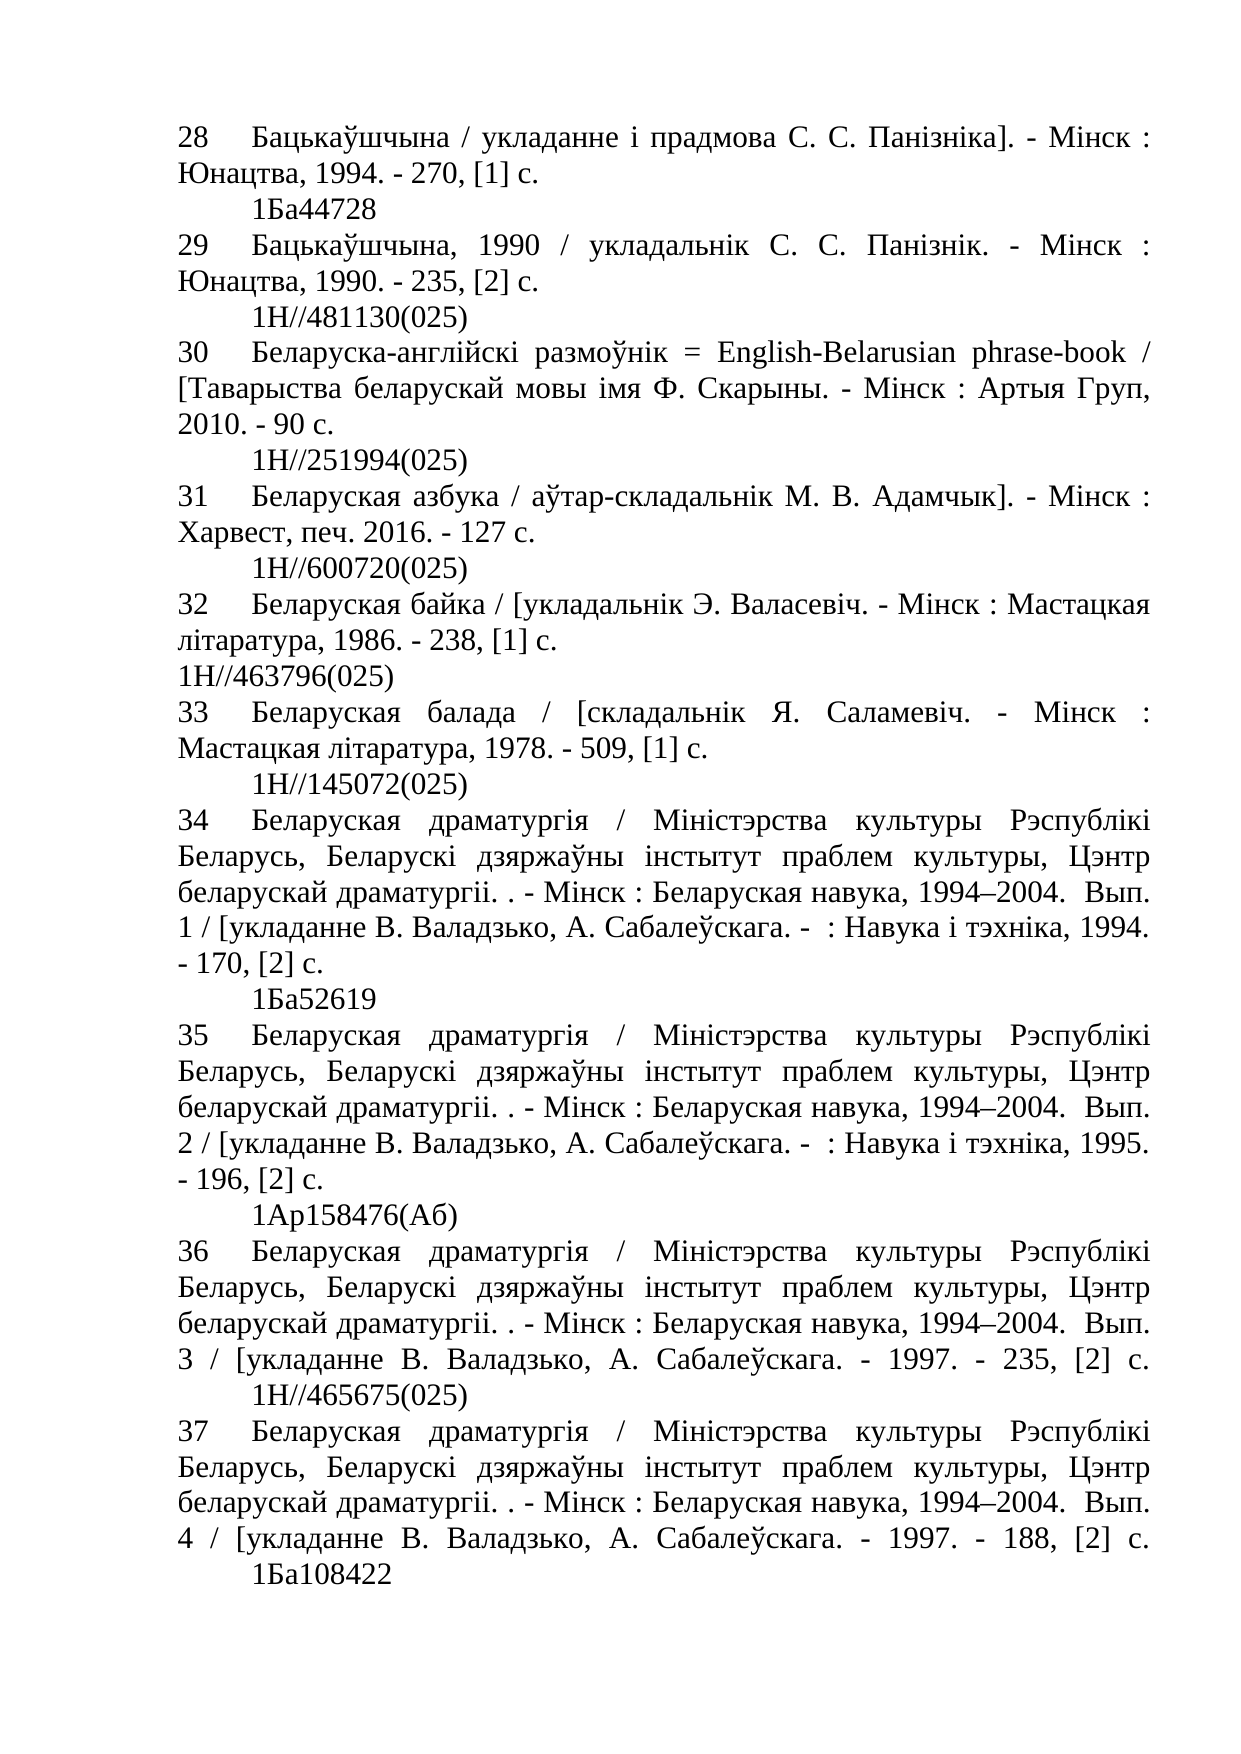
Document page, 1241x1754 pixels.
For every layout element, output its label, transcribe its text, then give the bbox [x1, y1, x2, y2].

text 34 Беларуская драматургія / Міністэрства культуры Рэспублікі Беларусь, Беларускі дзяржаўны інстытут праблем культуры, Цэнтр беларускай драматургіі. . - Мінск : Беларуская навука, 1994–2004. Вып. 1 / [укладанне В. Валадзько, А. Сабалеўскага. - : Навука і тэхніка, 1994. - 170, [2] с. [177, 801, 1152, 981]
text 37 Беларуская драматургія / Міністэрства культуры Рэспублікі Беларусь, Беларускі дзяржаўны інстытут праблем культуры, Цэнтр беларускай драматургіі. . - Мінск : Беларуская навука, 1994–2004. Вып. 4 / [укладанне В. Валадзько, А. Сабалеўскага. - 1997. - 188, [2] с. 1Ба108422 [177, 1412, 1152, 1592]
text 36 Беларуская драматургія / Міністэрства культуры Рэспублікі Беларусь, Беларускі дзяржаўны інстытут праблем культуры, Цэнтр беларускай драматургіі. . - Мінск : Беларуская навука, 1994–2004. Вып. 3 / [укладанне В. Валадзько, А. Сабалеўскага. - 1997. - 235, [2] с. 1Н//465675(025) [177, 1232, 1152, 1412]
text 1Ар158476(Аб) [177, 1196, 1152, 1232]
text 29 Бацькаўшчына, 1990 / укладальнік С. С. Панізнік. - Мінск : Юнацтва, 1990. - 235, [2] с. [177, 226, 1152, 298]
text 35 Беларуская драматургія / Міністэрства культуры Рэспублікі Беларусь, Беларускі дзяржаўны інстытут праблем культуры, Цэнтр беларускай драматургіі. . - Мінск : Беларуская навука, 1994–2004. Вып. 2 / [укладанне В. Валадзько, А. Сабалеўскага. - : Навука і тэхніка, 1995. - 196, [2] с. [177, 1017, 1152, 1196]
text 28 Бацькаўшчына / укладанне і прадмова С. С. Панізніка]. - Мінск : Юнацтва, 1994. - 270, [1] с. [177, 118, 1152, 190]
text 1Н//251994(025) [177, 442, 1152, 477]
text 1Н//463796(025) [177, 657, 1152, 693]
text 32 Беларуская байка / [укладальнік Э. Валасевіч. - Мінск : Мастацкая літаратура, 1986. - 238, [1] с. [177, 585, 1152, 657]
text 1Ба52619 [177, 981, 1152, 1017]
text 33 Беларуская балада / [складальнік Я. Саламевіч. - Мінск : Мастацкая літаратура, 1978. - 509, [1] с. [177, 693, 1152, 765]
text 1Н//481130(025) [177, 298, 1152, 334]
text 1Н//600720(025) [177, 549, 1152, 585]
text 1Ба44728 [177, 190, 1152, 226]
text 30 Беларуска-англійскі размоўнік = English-Belarusian phrase-book / [Таварыства беларускай мовы імя Ф. Скарыны. - Мінск : Артыя Груп, 2010. - 90 с. [177, 334, 1152, 442]
text 31 Беларуская азбука / аўтар-складальнік М. В. Адамчык]. - Мінск : Харвест, печ. 2016. - 127 с. [177, 477, 1152, 549]
text 1Н//145072(025) [177, 765, 1152, 801]
